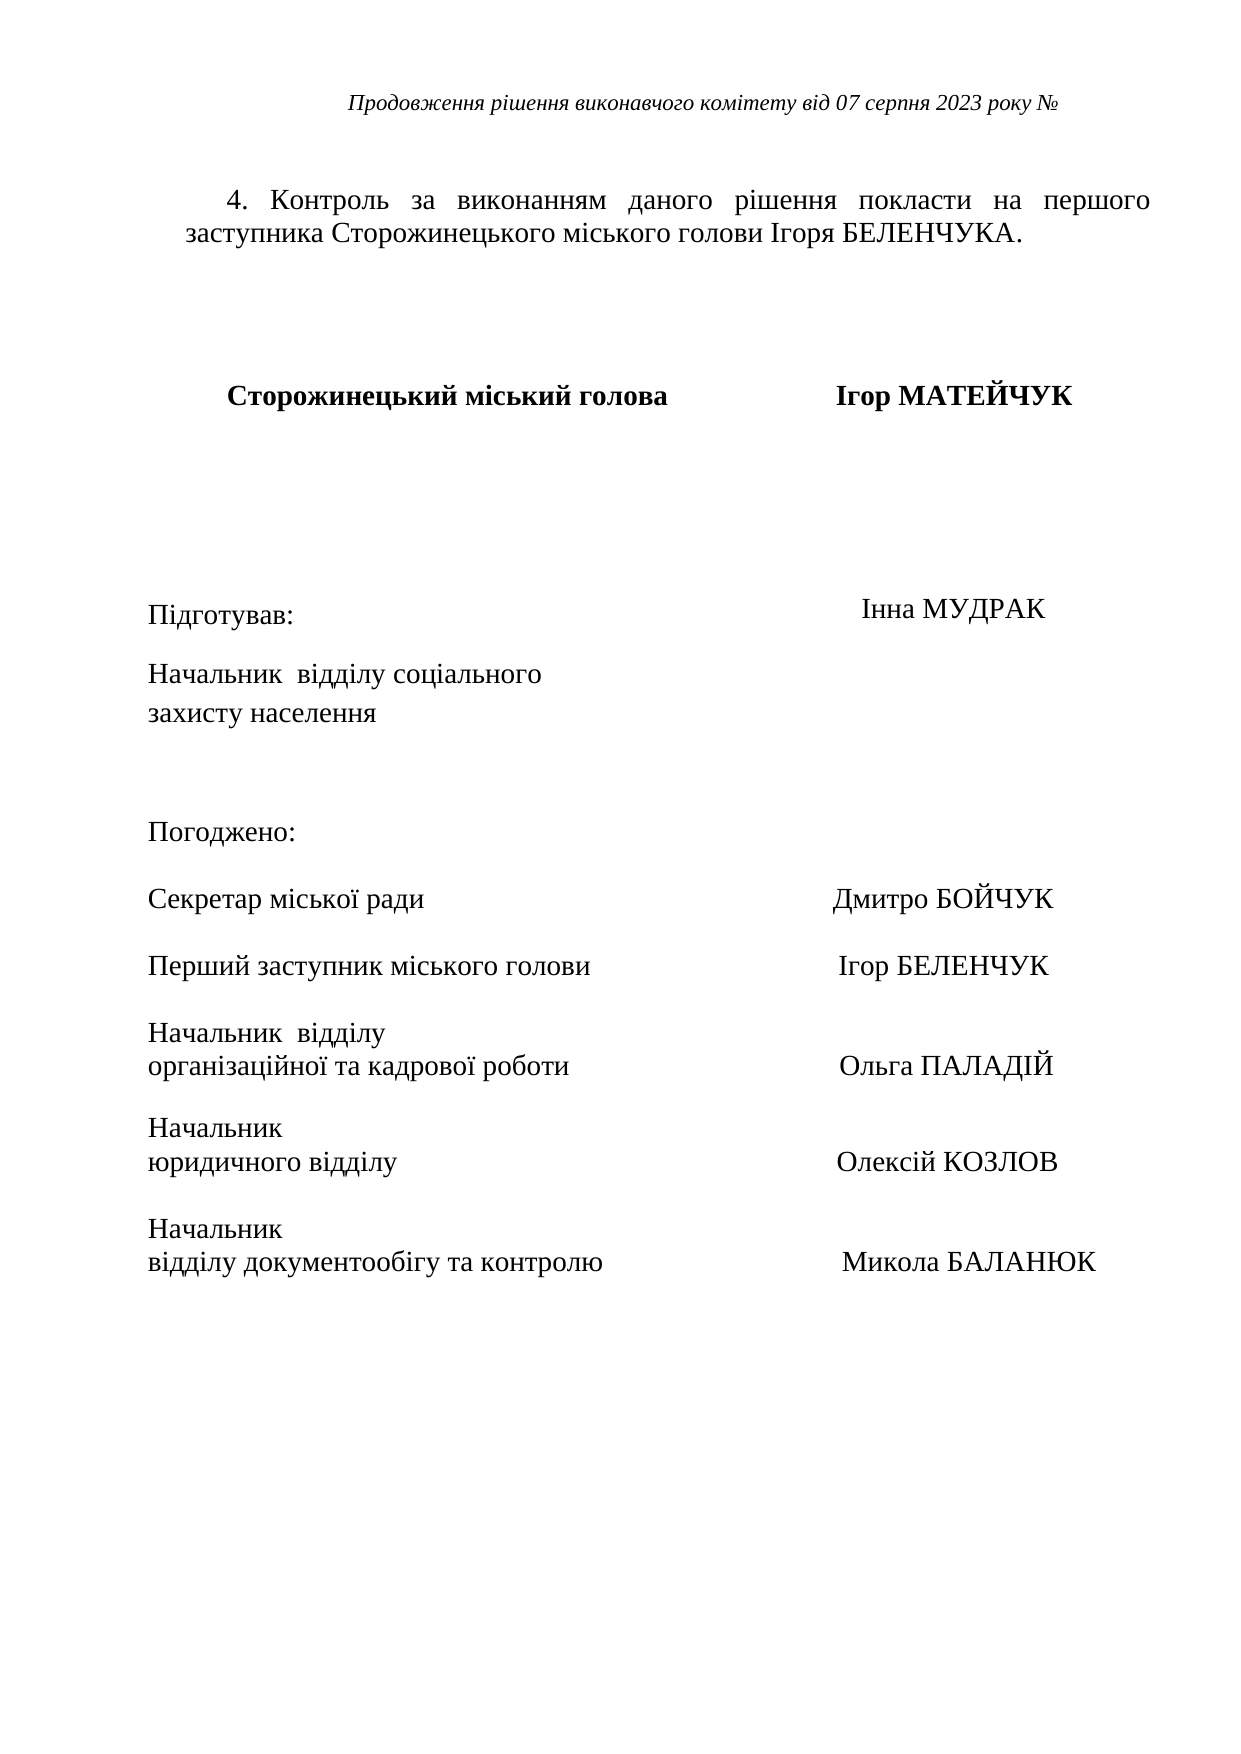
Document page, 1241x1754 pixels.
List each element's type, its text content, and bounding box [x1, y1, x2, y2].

text 4. Контроль за виконанням даного рішення покласти на першого заступника Сторожинецького міського голови Ігоря БЕЛЕНЧУКА. [185, 182, 1152, 249]
table_header Нача Інна МУДРАК [624, 478, 1184, 814]
text Перший заступник міського голови Ігор БЕЛЕНЧУК [148, 948, 1152, 981]
text Секретар міської ради Дмитро БОЙЧУК [148, 881, 1152, 914]
text відділу документообігу та контролю Микола БАЛАНЮК [148, 1244, 1152, 1278]
text Погоджено: [148, 814, 1152, 847]
text організаційної та кадрової роботи Ольга ПАЛАДІЙ [148, 1048, 1152, 1082]
text Сторожинецький міський голова Ігор МАТЕЙЧУК [148, 378, 1152, 411]
text юридичного відділу Олексій КОЗЛОВ [148, 1144, 1152, 1177]
table_header Підготував: Начальник відділу соціального захисту населення [136, 478, 624, 814]
text Начальник відділу [148, 1015, 1152, 1048]
text Продовження рішення виконавчого комітету від 07 серпня 2023 року № [148, 88, 1152, 115]
text Начальник [148, 1110, 1152, 1144]
text Начальник [148, 1211, 1152, 1244]
